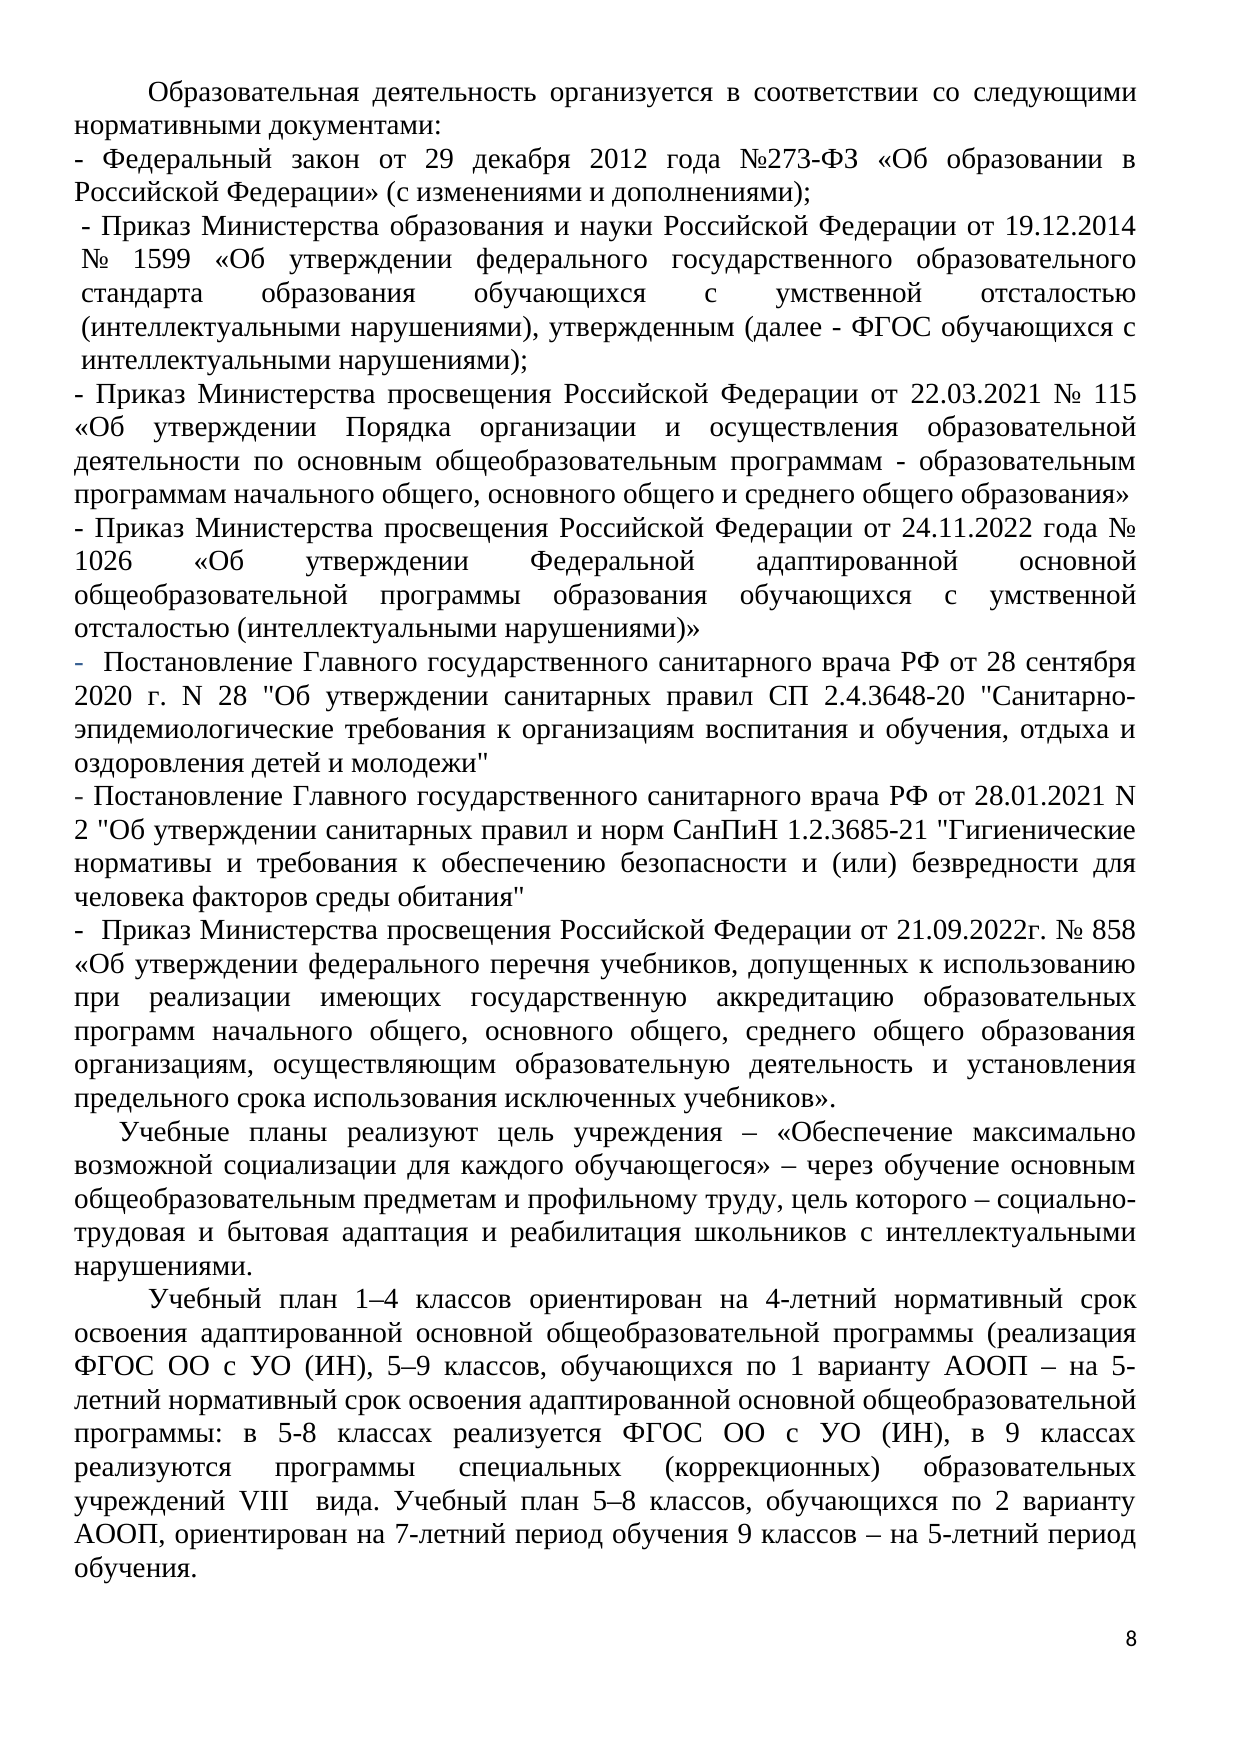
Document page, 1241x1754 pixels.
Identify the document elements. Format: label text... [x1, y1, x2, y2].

text - Федеральный закон от 29 декабря 2012 года №273-ФЗ «Об образовании в Российской Федерации» (с изменениями и дополнениями); [74, 141, 1137, 208]
subtitle - Постановление Главного государственного санитарного врача РФ от 28 сентября 2020 г. N 28 "Об утверждении санитарных правил СП 2.4.3648-20 "Санитарно-эпидемиологические требования к организациям воспитания и обучения, отдыха и оздоровления детей и молодежи" [74, 644, 1137, 778]
text - Приказ Министерства образования и науки Российской Федерации от 19.12.2014 № 1599 «Об утверждении федерального государственного образовательного стандарта образования обучающихся с умственной отсталостью (интеллектуальными нарушениями), утвержденным (далее - ФГОС обучающихся с интеллектуальными нарушениями); [81, 208, 1137, 376]
text Учебный план 1–4 классов ориентирован на 4-летний нормативный срок освоения адаптированной основной общеобразовательной программы (реализация ФГОС ОО с УО (ИН), 5–9 классов, обучающихся по 1 варианту АООП – на 5-летний нормативный срок освоения адаптированной основной общеобразовательной программы: в 5-8 классах реализуется ФГОС ОО с УО (ИН), в 9 классах реализуются программы специальных (коррекционных) образовательных учреждений VIII вида. Учебный план 5–8 классов, обучающихся по 2 варианту АООП, ориентирован на 7-летний период обучения 9 классов – на 5-летний период обучения. [74, 1281, 1137, 1583]
text - Приказ Министерства просвещения Российской Федерации от 24.11.2022 года № 1026 «Об утверждении Федеральной адаптированной основной общеобразовательной программы образования обучающихся с умственной отсталостью (интеллектуальными нарушениями)» [74, 510, 1137, 644]
text - Приказ Министерства просвещения Российской Федерации от 21.09.2022г. № 858 «Об утверждении федерального перечня учебников, допущенных к использованию при реализации имеющих государственную аккредитацию образовательных программ начального общего, основного общего, среднего общего образования организациям, осуществляющим образовательную деятельность и установления предельного срока использования исключенных учебников». [74, 912, 1137, 1114]
text - Постановление Главного государственного санитарного врача РФ от 28.01.2021 N 2 "Об утверждении санитарных правил и норм СанПиН 1.2.3685-21 "Гигиенические нормативы и требования к обеспечению безопасности и (или) безвредности для человека факторов среды обитания" [74, 778, 1137, 912]
text - Приказ Министерства просвещения Российской Федерации от 22.03.2021 № 115 «Об утверждении Порядка организации и осуществления образовательной деятельности по основным общеобразовательным программам - образовательным программам начального общего, основного общего и среднего общего образования» [74, 376, 1137, 510]
text Учебные планы реализуют цель учреждения – «Обеспечение максимально возможной социализации для каждого обучающегося» – через обучение основным общеобразовательным предметам и профильному труду, цель которого – социально-трудовая и бытовая адаптация и реабилитация школьников с интеллектуальными нарушениями. [74, 1114, 1137, 1281]
text Образовательная деятельность организуется в соответствии со следующими нормативными документами: [74, 74, 1137, 141]
